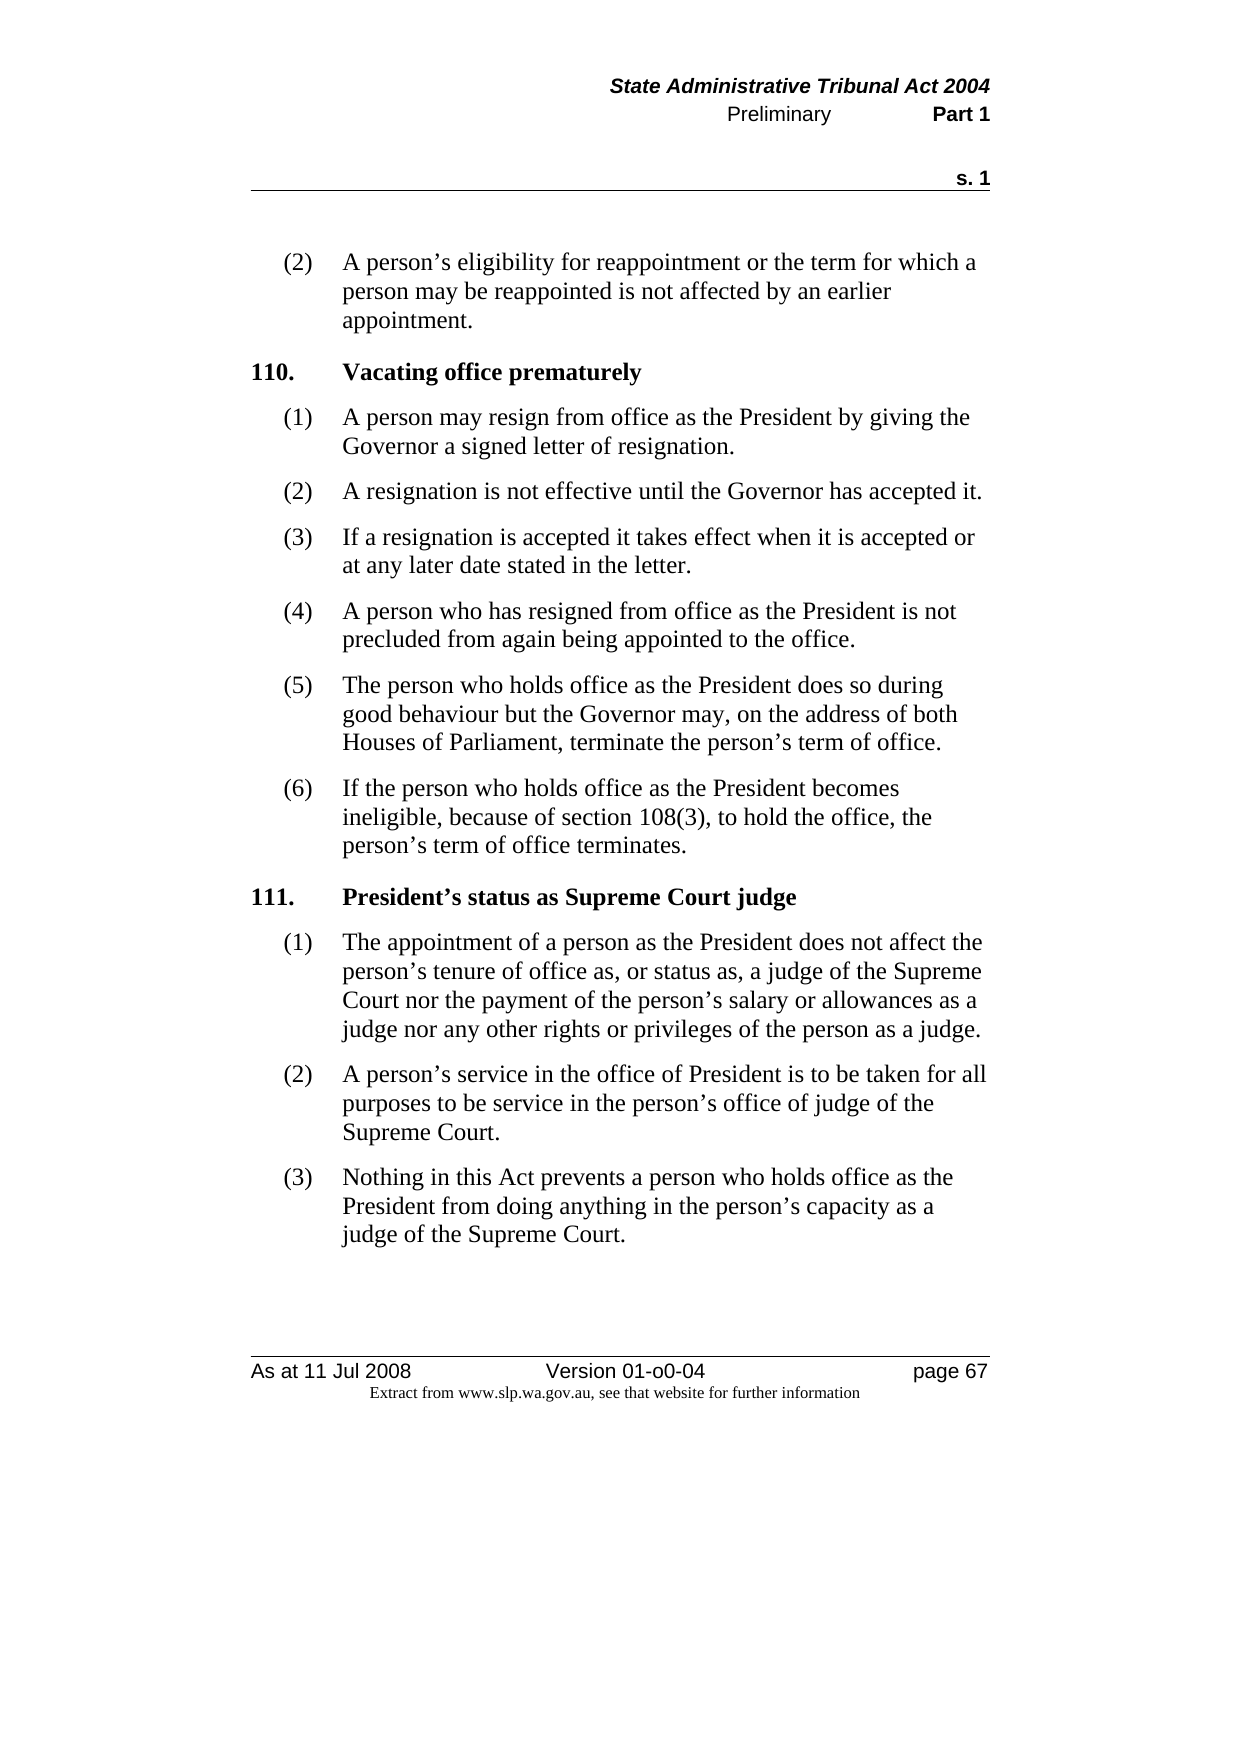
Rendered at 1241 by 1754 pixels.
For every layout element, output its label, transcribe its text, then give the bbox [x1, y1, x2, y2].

text (1) The appointment of a person as the President does not affect the person’s tenure of office as, or status as, a judge of the Supreme Court nor the payment of the person’s salary or allowances as a judge nor any other rights or privileges of the person as a judge. [251, 927, 990, 1042]
subtitle 110. Vacating office prematurely [251, 357, 990, 385]
text (4) A person who has resigned from office as the President is not precluded from again being appointed to the office. [251, 596, 990, 653]
text (3) Nothing in this Act prevents a person who holds office as the President from doing anything in the person’s capacity as a judge of the Supreme Court. [251, 1162, 990, 1248]
text (6) If the person who holds office as the President becomes ineligible, because of section 108(3), to hold the office, the person’s term of office terminates. [251, 773, 990, 859]
subtitle 111. President’s status as Supreme Court judge [251, 882, 990, 911]
text (5) The person who holds office as the President does so during good behaviour but the Governor may, on the address of both Houses of Parliament, terminate the person’s term of office. [251, 670, 990, 756]
text (2) A person’s service in the office of President is to be taken for all purposes to be service in the person’s office of judge of the Supreme Court. [251, 1059, 990, 1145]
text (3) If a resignation is accepted it takes effect when it is accepted or at any later date stated in the letter. [251, 522, 990, 579]
text (1) A person may resign from office as the President by giving the Governor a signed letter of resignation. [251, 402, 990, 459]
text (2) A resignation is not effective until the Governor has accepted it. [251, 476, 990, 505]
text (2) A person’s eligibility for reappointment or the term for which a person may be reappointed is not affected by an earlier appointment. [251, 247, 990, 334]
